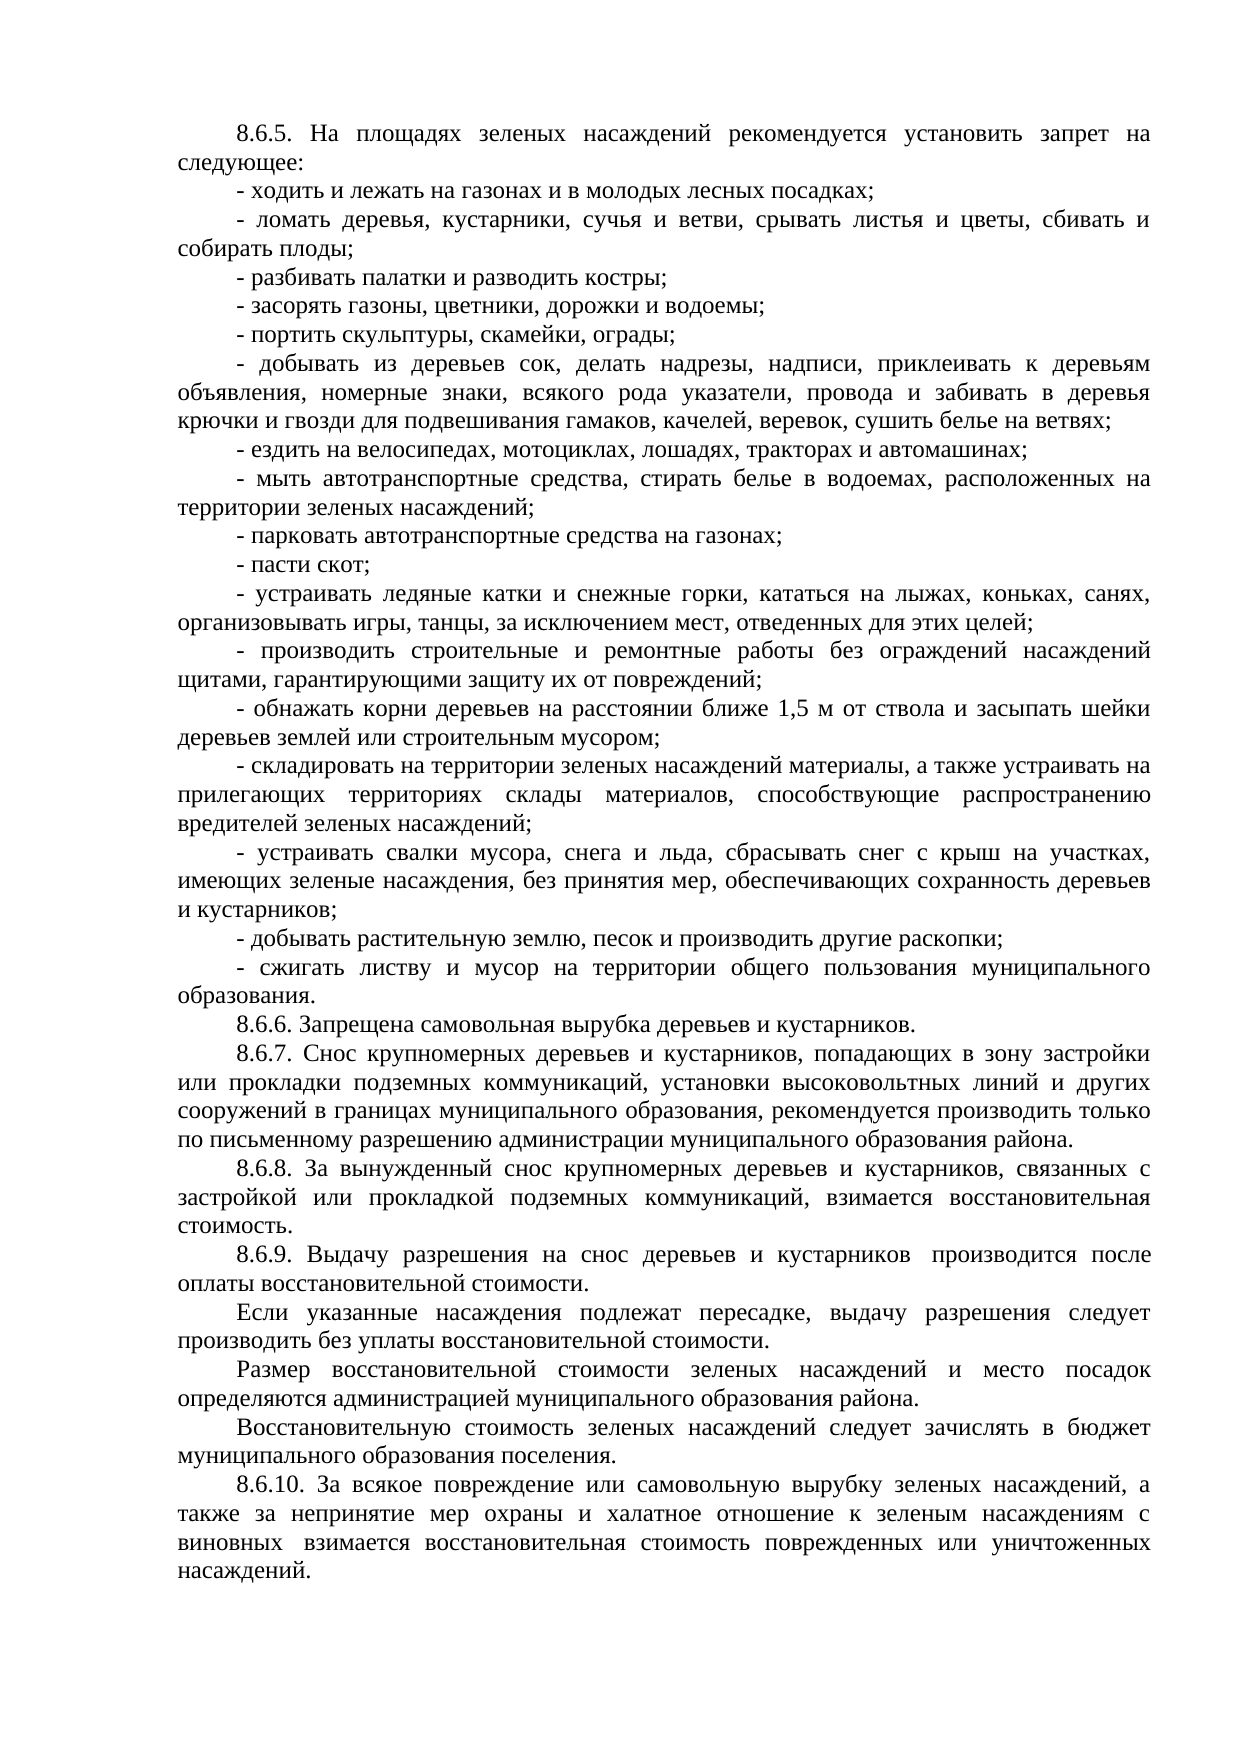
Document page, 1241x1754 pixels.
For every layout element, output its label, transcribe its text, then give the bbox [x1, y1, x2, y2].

text 8.6.7. Снос крупномерных деревьев и кустарников, попадающих в зону застройки или прокладки подземных коммуникаций, установки высоковольтных линий и других сооружений в границах муниципального образования, рекомендуется производить только по письменному разрешению администрации муниципального образования района. [177, 1038, 1152, 1153]
text Восстановительную стоимость зеленых насаждений следует зачислять в бюджет муниципального образования поселения. [177, 1412, 1152, 1469]
text - ездить на велосипедах, мотоциклах, лошадях, тракторах и автомашинах; [177, 434, 1152, 463]
text - добывать растительную землю, песок и производить другие раскопки; [177, 923, 1152, 952]
text - устраивать свалки мусора, снега и льда, сбрасывать снег с крыш на участках, имеющих зеленые насаждения, без принятия мер, обеспечивающих сохранность деревьев и кустарников; [177, 837, 1152, 923]
text - производить строительные и ремонтные работы без ограждений насаждений щитами, гарантирующими защиту их от повреждений; [177, 636, 1152, 693]
text 8.6.6. Запрещена самовольная вырубка деревьев и кустарников. [177, 1009, 1152, 1038]
text - засорять газоны, цветники, дорожки и водоемы; [177, 291, 1152, 319]
text - мыть автотранспортные средства, стирать белье в водоемах, расположенных на территории зеленых насаждений; [177, 463, 1152, 521]
text - парковать автотранспортные средства на газонах; [177, 521, 1152, 549]
text - ходить и лежать на газонах и в молодых лесных посадках; [177, 176, 1152, 204]
text Если указанные насаждения подлежат пересадке, выдачу разрешения следует производить без уплаты восстановительной стоимости. [177, 1297, 1152, 1354]
text - устраивать ледяные катки и снежные горки, кататься на лыжах, коньках, санях, организовывать игры, танцы, за исключением мест, отведенных для этих целей; [177, 578, 1152, 636]
text 8.6.8. За вынужденный снос крупномерных деревьев и кустарников, связанных с застройкой или прокладкой подземных коммуникаций, взимается восстановительная стоимость. [177, 1153, 1152, 1239]
text 8.6.5. На площадях зеленых насаждений рекомендуется установить запрет на следующее: [177, 118, 1152, 176]
text - ломать деревья, кустарники, сучья и ветви, срывать листья и цветы, сбивать и собирать плоды; [177, 204, 1152, 262]
text - добывать из деревьев сок, делать надрезы, надписи, приклеивать к деревьям объявления, номерные знаки, всякого рода указатели, провода и забивать в деревья крючки и гвозди для подвешивания гамаков, качелей, веревок, сушить белье на ветвях; [177, 348, 1152, 434]
text - сжигать листву и мусор на территории общего пользования муниципального образования. [177, 952, 1152, 1009]
text - разбивать палатки и разводить костры; [177, 262, 1152, 291]
text 8.6.9. Выдачу разрешения на снос деревьев и кустарников производится после оплаты восстановительной стоимости. [177, 1239, 1152, 1297]
text - обнажать корни деревьев на расстоянии ближе 1,5 м от ствола и засыпать шейки деревьев землей или строительным мусором; [177, 693, 1152, 751]
text - портить скульптуры, скамейки, ограды; [177, 319, 1152, 348]
text - складировать на территории зеленых насаждений материалы, а также устраивать на прилегающих территориях склады материалов, способствующие распространению вредителей зеленых насаждений; [177, 751, 1152, 837]
text Размер восстановительной стоимости зеленых насаждений и место посадок определяются администрацией муниципального образования района. [177, 1354, 1152, 1412]
text - пасти скот; [177, 549, 1152, 578]
text 8.6.10. За всякое повреждение или самовольную вырубку зеленых насаждений, а также за непринятие мер охраны и халатное отношение к зеленым насаждениям с виновных взимается восстановительная стоимость поврежденных или уничтоженных насаждений. [177, 1469, 1152, 1584]
